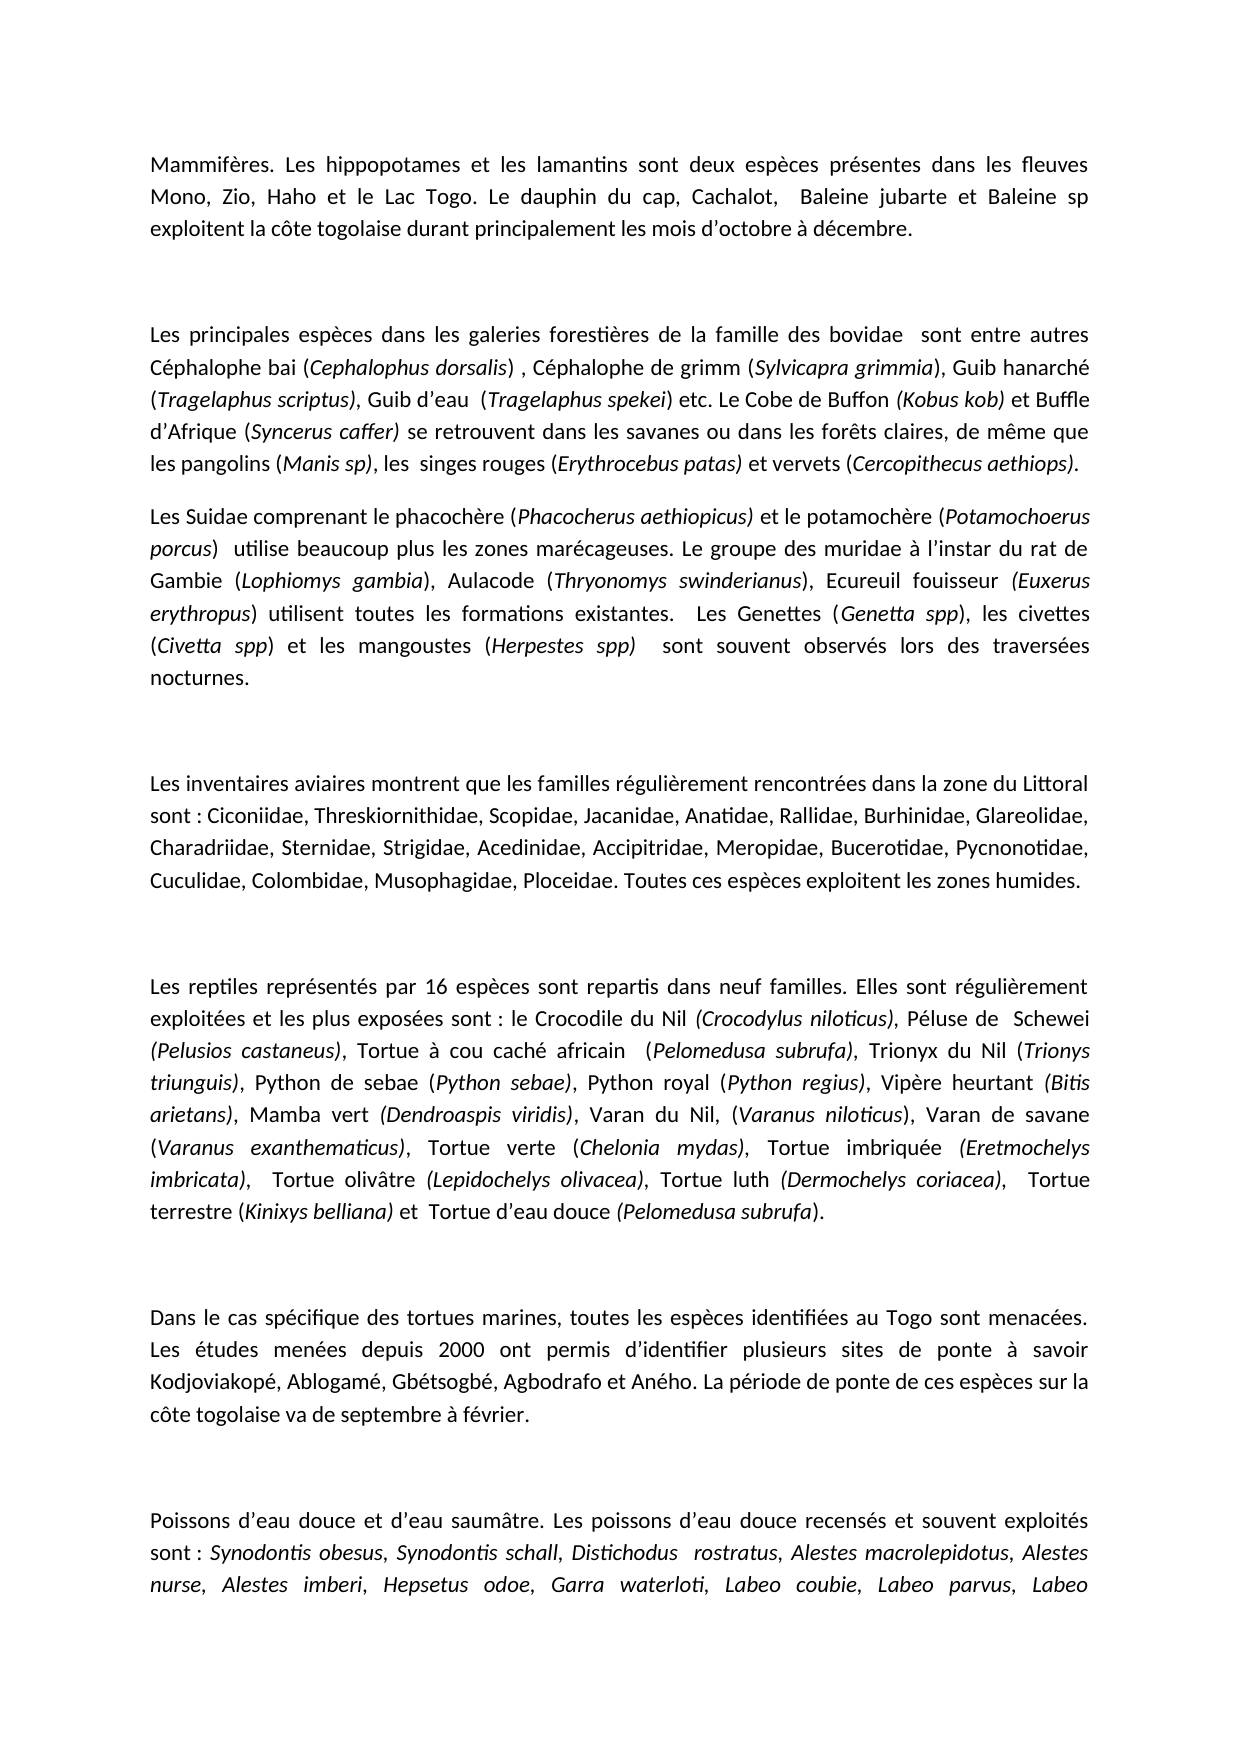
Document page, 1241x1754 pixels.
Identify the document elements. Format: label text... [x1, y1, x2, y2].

text Dans le cas spécifique des tortues marines, toutes les espèces identifiées au Togo sont menacées. Les études menées depuis 2000 ont permis d’identifier plusieurs sites de ponte à savoir Kodjoviakopé, Ablogamé, Gbétsogbé, Agbodrafo et Aného. La période de ponte de ces espèces sur la côte togolaise va de septembre à février. [150, 1303, 1090, 1428]
text Mammifères. Les hippopotames et les lamantins sont deux espèces présentes dans les fleuves Mono, Zio, Haho et le Lac Togo. Le dauphin du cap, Cachalot, Baleine jubarte et Baleine sp exploitent la côte togolaise durant principalement les mois d’octobre à décembre. [150, 150, 1090, 242]
text Les reptiles représentés par 16 espèces sont repartis dans neuf familles. Elles sont régulièrement exploitées et les plus exposées sont : le Crocodile du Nil (Crocodylus niloticus), Péluse de Schewei (Pelusios castaneus), Tortue à cou caché africain (Pelomedusa subrufa), Trionyx du Nil (Trionys triunguis), Python de sebae (Python sebae), Python royal (Python regius), Vipère heurtant (Bitis arietans), Mamba vert (Dendroaspis viridis), Varan du Nil, (Varanus niloticus), Varan de savane (Varanus exanthematicus), Tortue verte (Chelonia mydas), Tortue imbriquée (Eretmochelys imbricata), Tortue olivâtre (Lepidochelys olivacea), Tortue luth (Dermochelys coriacea), Tortue terrestre (Kinixys belliana) et Tortue d’eau douce (Pelomedusa subrufa). [150, 972, 1090, 1225]
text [150, 1506, 1090, 1598]
text Les Suidae comprenant le phacochère (Phacocherus aethiopicus) et le potamochère (Potamochoerus porcus) utilise beaucoup plus les zones marécageuses. Le groupe des muridae à l’instar du rat de Gambie (Lophiomys gambia), Aulacode (Thryonomys swinderianus), Ecureuil fouisseur (Euxerus erythropus) utilisent toutes les formations existantes. Les Genettes (Genetta spp), les civettes (Civetta spp) et les mangoustes (Herpestes spp) sont souvent observés lors des traversées nocturnes. [150, 502, 1090, 691]
text Les inventaires aviaires montrent que les familles régulièrement rencontrées dans la zone du Littoral sont : Ciconiidae, Threskiornithidae, Scopidae, Jacanidae, Anatidae, Rallidae, Burhinidae, Glareolidae, Charadriidae, Sternidae, Strigidae, Acedinidae, Accipitridae, Meropidae, Bucerotidae, Pycnonotidae, Cuculidae, Colombidae, Musophagidae, Ploceidae. Toutes ces espèces exploitent les zones humides. [150, 769, 1090, 894]
text Les principales espèces dans les galeries forestières de la famille des bovidae sont entre autres Céphalophe bai (Cephalophus dorsalis) , Céphalophe de grimm (Sylvicapra grimmia), Guib hanarché (Tragelaphus scriptus), Guib d’eau (Tragelaphus spekei) etc. Le Cobe de Buffon (Kobus kob) et Buffle d’Afrique (Syncerus caffer) se retrouvent dans les savanes ou dans les forêts claires, de même que les pangolins (Manis sp), les singes rouges (Erythrocebus patas) et vervets (Cercopithecus aethiops). [150, 320, 1090, 477]
